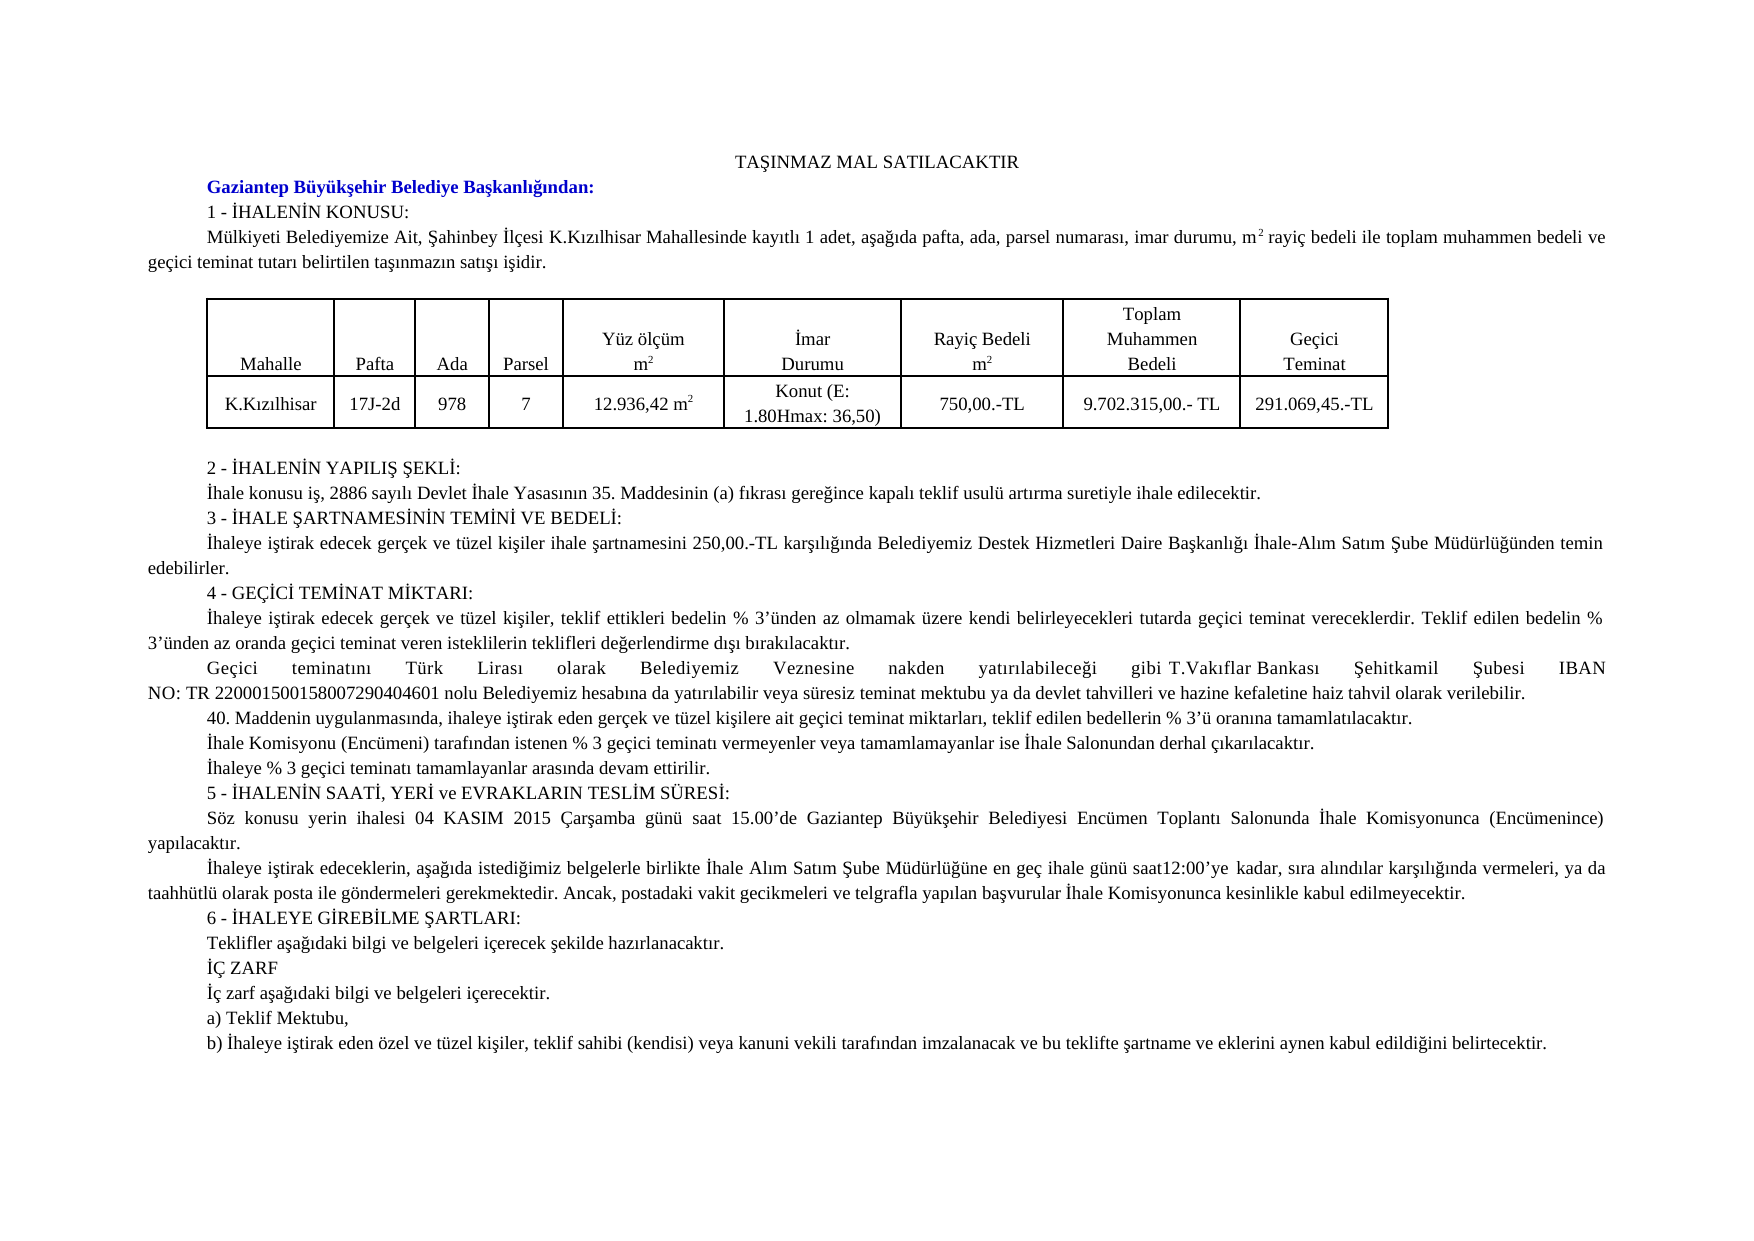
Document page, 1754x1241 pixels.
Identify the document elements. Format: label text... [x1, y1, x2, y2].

table_header Toplam Muhammen Bedeli [1064, 300, 1239, 375]
table_header Yüz ölçüm m2 [564, 300, 723, 375]
text İhale konusu iş, 2886 sayılı Devlet İhale Yasasının 35. Maddesinin (a) fıkrası gereğince kapalı teklif usulü artırma suretiyle ihale edilecektir. [148, 479, 1606, 504]
text 4 - GEÇİCİ TEMİNAT MİKTARI: [148, 579, 1606, 604]
table_cell 291.069,45.-TL [1241, 377, 1387, 427]
text Geçici teminatını Türk Lirası olarak Belediyemiz Veznesine nakden yatırılabileceği gibi T.Vakıflar Bankası Şehitkamil Şubesi IBAN NO: TR 220001500158007290404601 nolu Belediyemiz hesabına da yatırılabilir veya süresiz teminat mektubu ya da devlet tahvilleri ve hazine kefaletine haiz tahvil olarak verilebilir. [148, 654, 1606, 704]
table_cell 12.936,42 m2 [564, 377, 723, 427]
table_header Parsel [490, 300, 562, 375]
text İhaleye iştirak edeceklerin, aşağıda istediğimiz belgelerle birlikte İhale Alım Satım Şube Müdürlüğüne en geç ihale günü saat12:00’ye kadar, sıra alındılar karşılığında vermeleri, ya da taahhütlü olarak posta ile göndermeleri gerekmektedir. Ancak, postadaki vakit gecikmeleri ve telgrafla yapılan başvurular İhale Komisyonunca kesinlikle kabul edilmeyecektir. [148, 854, 1606, 904]
text 5 - İHALENİN SAATİ, YERİ ve EVRAKLARIN TESLİM SÜRESİ: [148, 779, 1606, 804]
text 6 - İHALEYE GİREBİLME ŞARTLARI: [148, 904, 1606, 929]
table_cell 7 [490, 377, 562, 427]
text Teklifler aşağıdaki bilgi ve belgeleri içerecek şekilde hazırlanacaktır. [148, 929, 1606, 954]
text Söz konusu yerin ihalesi 04 KASIM 2015 Çarşamba günü saat 15.00’de Gaziantep Büyükşehir Belediyesi Encümen Toplantı Salonunda İhale Komisyonunca (Encümenince) yapılacaktır. [148, 804, 1606, 854]
text Gaziantep Büyükşehir Belediye Başkanlığından: [148, 173, 1606, 198]
text İÇ ZARF [148, 954, 1606, 979]
text İhaleye iştirak edecek gerçek ve tüzel kişiler ihale şartnamesini 250,00.-TL karşılığında Belediyemiz Destek Hizmetleri Daire Başkanlığı İhale-Alım Satım Şube Müdürlüğünden temin edebilirler. [148, 529, 1606, 579]
text İhaleye % 3 geçici teminatı tamamlayanlar arasında devam ettirilir. [148, 754, 1606, 779]
table_header Geçici Teminat [1241, 300, 1387, 375]
text TAŞINMAZ MAL SATILACAKTIR [148, 148, 1606, 173]
table_cell 17J-2d [335, 377, 414, 427]
table_cell Konut (E: 1.80Hmax: 36,50) [725, 377, 900, 427]
table_header Mahalle [208, 300, 333, 375]
text İç zarf aşağıdaki bilgi ve belgeleri içerecektir. [148, 979, 1606, 1004]
text İhaleye iştirak edecek gerçek ve tüzel kişiler, teklif ettikleri bedelin % 3’ünden az olmamak üzere kendi belirleyecekleri tutarda geçici teminat vereceklerdir. Teklif edilen bedelin % 3’ünden az oranda geçici teminat veren isteklilerin teklifleri değerlendirme dışı bırakılacaktır. [148, 604, 1606, 654]
table_header İmar Durumu [725, 300, 900, 375]
table_cell 750,00.-TL [902, 377, 1062, 427]
text İhale Komisyonu (Encümeni) tarafından istenen % 3 geçici teminatı vermeyenler veya tamamlamayanlar ise İhale Salonundan derhal çıkarılacaktır. [148, 729, 1606, 754]
text Mülkiyeti Belediyemize Ait, Şahinbey İlçesi K.Kızılhisar Mahallesinde kayıtlı 1 adet, aşağıda pafta, ada, parsel numarası, imar durumu, m2 rayiç bedeli ile toplam muhammen bedeli ve geçici teminat tutarı belirtilen taşınmazın satışı işidir. [148, 223, 1606, 273]
table_header Pafta [335, 300, 414, 375]
table_header Ada [416, 300, 488, 375]
text a) Teklif Mektubu, [148, 1004, 1606, 1029]
text 2 - İHALENİN YAPILIŞ ŞEKLİ: [148, 454, 1606, 479]
text 1 - İHALENİN KONUSU: [148, 198, 1606, 223]
text 40. Maddenin uygulanmasında, ihaleye iştirak eden gerçek ve tüzel kişilere ait geçici teminat miktarları, teklif edilen bedellerin % 3’ü oranına tamamlatılacaktır. [148, 704, 1606, 729]
table_cell K.Kızılhisar [208, 377, 333, 427]
table_cell 978 [416, 377, 488, 427]
table_header Rayiç Bedeli m2 [902, 300, 1062, 375]
table_cell 9.702.315,00.- TL [1064, 377, 1239, 427]
text 3 - İHALE ŞARTNAMESİNİN TEMİNİ VE BEDELİ: [148, 504, 1606, 529]
text b) İhaleye iştirak eden özel ve tüzel kişiler, teklif sahibi (kendisi) veya kanuni vekili tarafından imzalanacak ve bu teklifte şartname ve eklerini aynen kabul edildiğini belirtecektir. [148, 1029, 1606, 1054]
